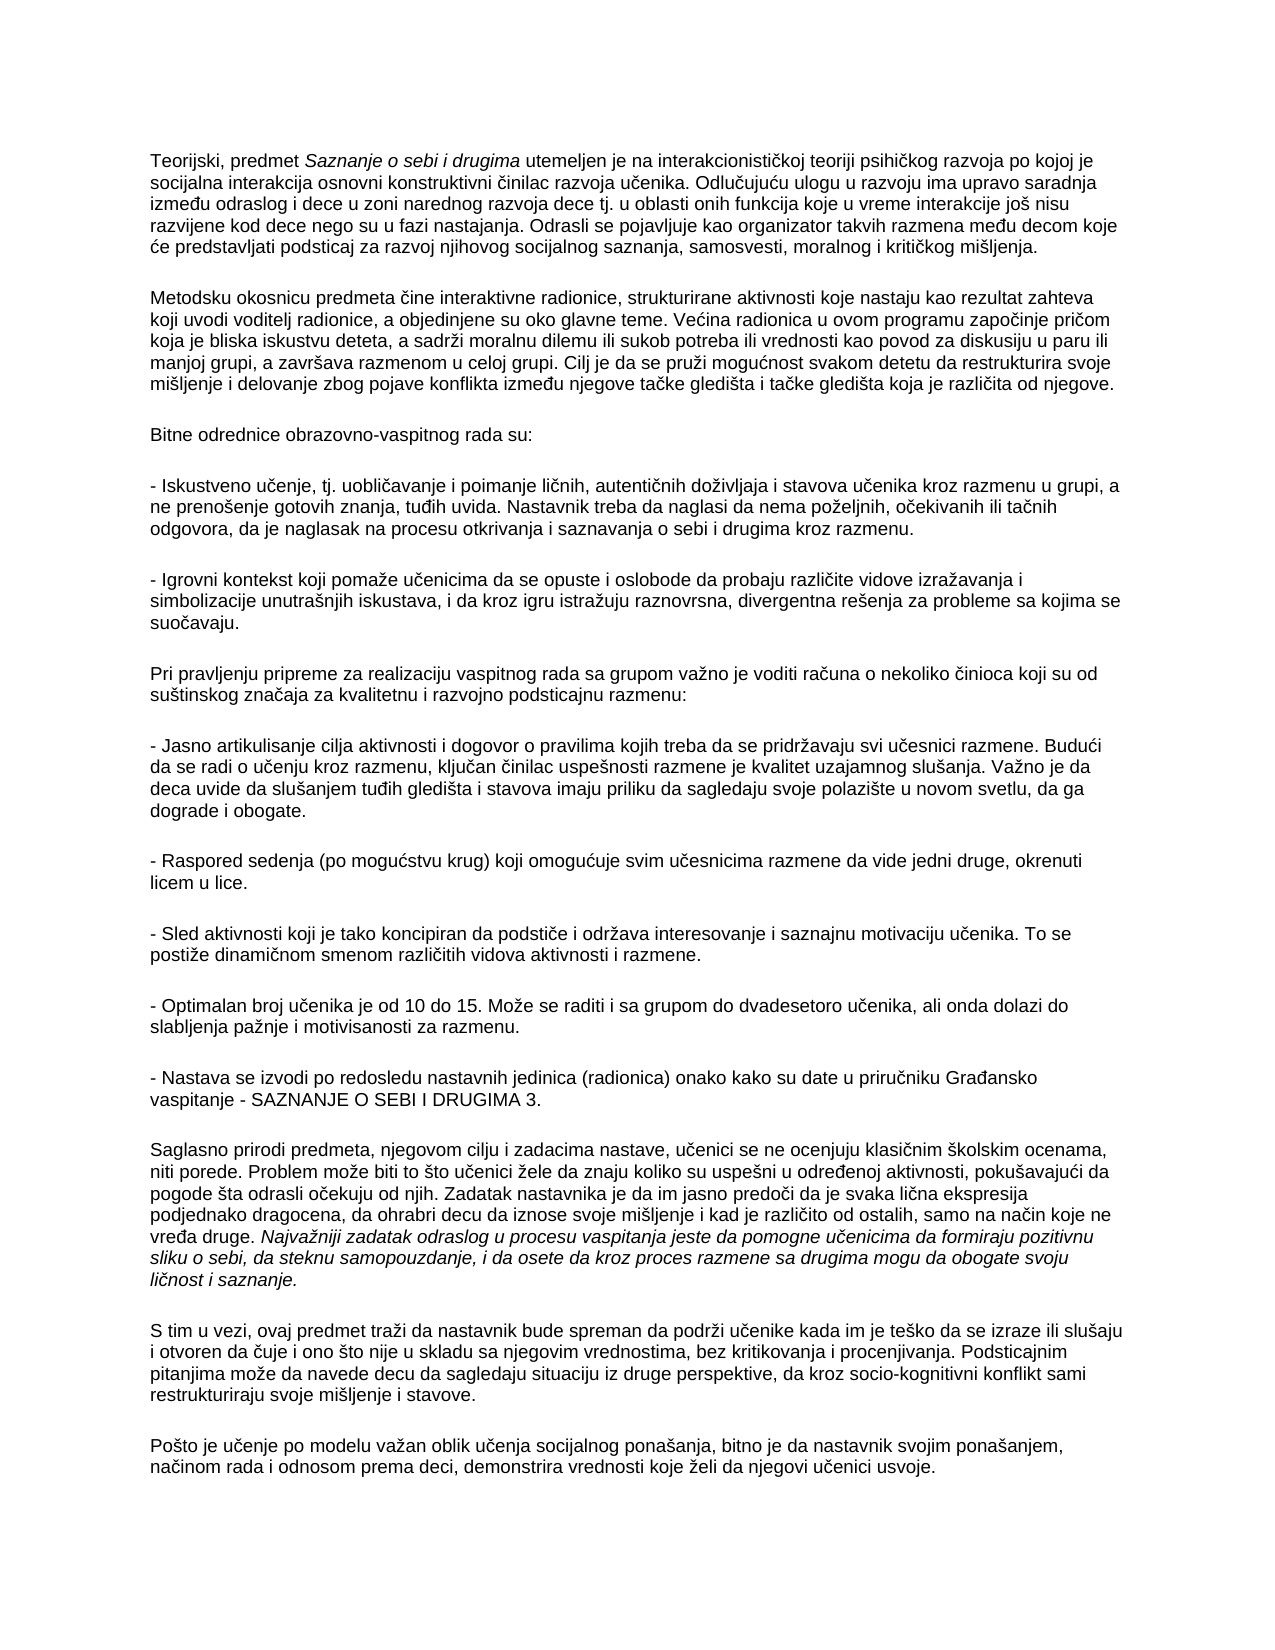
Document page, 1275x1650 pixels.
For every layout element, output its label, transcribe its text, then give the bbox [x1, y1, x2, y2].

text - Optimalan broj učenika je od 10 do 15. Može se raditi i sa grupom do dvadesetoro učenika, ali onda dolazi do slabljenja pažnje i motivisanosti za razmenu. [150, 995, 1125, 1038]
text - Jasno artikulisanje cilja aktivnosti i dogovor o pravilima kojih treba da se pridržavaju svi učesnici razmene. Budući da se radi o učenju kroz razmenu, ključan činilac uspešnosti razmene je kvalitet uzajamnog slušanja. Važno je da deca uvide da slušanjem tuđih gledišta i stavova imaju priliku da sagledaju svoje polazište u novom svetlu, da ga dograde i obogate. [150, 735, 1125, 821]
text - Nastava se izvodi po redosledu nastavnih jedinica (radionica) onako kako su date u priručniku Građansko vaspitanje - SAZNANJE O SEBI I DRUGIMA 3. [150, 1067, 1125, 1110]
text Metodsku okosnicu predmeta čine interaktivne radionice, strukturirane aktivnosti koje nastaju kao rezultat zahteva koji uvodi voditelj radionice, a objedinjene su oko glavne teme. Većina radionica u ovom programu započinje pričom koja je bliska iskustvu deteta, a sadrži moralnu dilemu ili sukob potreba ili vrednosti kao povod za diskusiju u paru ili manjoj grupi, a završava razmenom u celoj grupi. Cilj je da se pruži mogućnost svakom detetu da restrukturira svoje mišljenje i delovanje zbog pojave konflikta između njegove tačke gledišta i tačke gledišta koja je različita od njegove. [150, 287, 1125, 395]
text Pošto je učenje po modelu važan oblik učenja socijalnog ponašanja, bitno je da nastavnik svojim ponašanjem, načinom rada i odnosom prema deci, demonstrira vrednosti koje želi da njegovi učenici usvoje. [150, 1435, 1125, 1478]
text - Igrovni kontekst koji pomaže učenicima da se opuste i oslobode da probaju različite vidove izražavanja i simbolizacije unutrašnjih iskustava, i da kroz igru istražuju raznovrsna, divergentna rešenja za probleme sa kojima se suočavaju. [150, 568, 1125, 633]
text S tim u vezi, ovaj predmet traži da nastavnik bude spreman da podrži učenike kada im je teško da se izraze ili slušaju i otvoren da čuje i ono što nije u skladu sa njegovim vrednostima, bez kritikovanja i procenjivanja. Podsticajnim pitanjima može da navede decu da sagledaju situaciju iz druge perspektive, da kroz socio-kognitivni konflikt sami restrukturiraju svoje mišljenje i stavove. [150, 1319, 1125, 1406]
text - Iskustveno učenje, tj. uobličavanje i poimanje ličnih, autentičnih doživljaja i stavova učenika kroz razmenu u grupi, a ne prenošenje gotovih znanja, tuđih uvida. Nastavnik treba da naglasi da nema poželjnih, očekivanih ili tačnih odgovora, da je naglasak na procesu otkrivanja i saznavanja o sebi i drugima kroz razmenu. [150, 475, 1125, 539]
text - Sled aktivnosti koji je tako koncipiran da podstiče i održava interesovanje i saznajnu motivaciju učenika. To se postiže dinamičnom smenom različitih vidova aktivnosti i razmene. [150, 922, 1125, 966]
text Saglasno prirodi predmeta, njegovom cilju i zadacima nastave, učenici se ne ocenjuju klasičnim školskim ocenama, niti porede. Problem može biti to što učenici žele da znaju koliko su uspešni u određenoj aktivnosti, pokušavajući da pogode šta odrasli očekuju od njih. Zadatak nastavnika je da im jasno predoči da je svaka lična ekspresija podjednako dragocena, da ohrabri decu da iznose svoje mišljenje i kad je različito od ostalih, samo na način koje ne vređa druge. Najvažniji zadatak odraslog u procesu vaspitanja jeste da pomogne učenicima da formiraju pozitivnu sliku o sebi, da steknu samopouzdanje, i da osete da kroz proces razmene sa drugima mogu da obogate svoju ličnost i saznanje. [150, 1139, 1125, 1290]
text Bitne odrednice obrazovno-vaspitnog rada su: [150, 424, 1125, 446]
text Pri pravljenju pripreme za realizaciju vaspitnog rada sa grupom važno je voditi računa o nekoliko činioca koji su od suštinskog značaja za kvalitetnu i razvojno podsticajnu razmenu: [150, 662, 1125, 706]
text Teorijski, predmet Saznanje o sebi i drugima utemeljen je na interakcionističkoj teoriji psihičkog razvoja po kojoj je socijalna interakcija osnovni konstruktivni činilac razvoja učenika. Odlučujuću ulogu u razvoju ima upravo saradnja između odraslog i dece u zoni narednog razvoja dece tj. u oblasti onih funkcija koje u vreme interakcije još nisu razvijene kod dece nego su u fazi nastajanja. Odrasli se pojavljuje kao organizator takvih razmena među decom koje će predstavljati podsticaj za razvoj njihovog socijalnog saznanja, samosvesti, moralnog i kritičkog mišljenja. [150, 150, 1125, 258]
text - Raspored sedenja (po mogućstvu krug) koji omogućuje svim učesnicima razmene da vide jedni druge, okrenuti licem u lice. [150, 850, 1125, 893]
